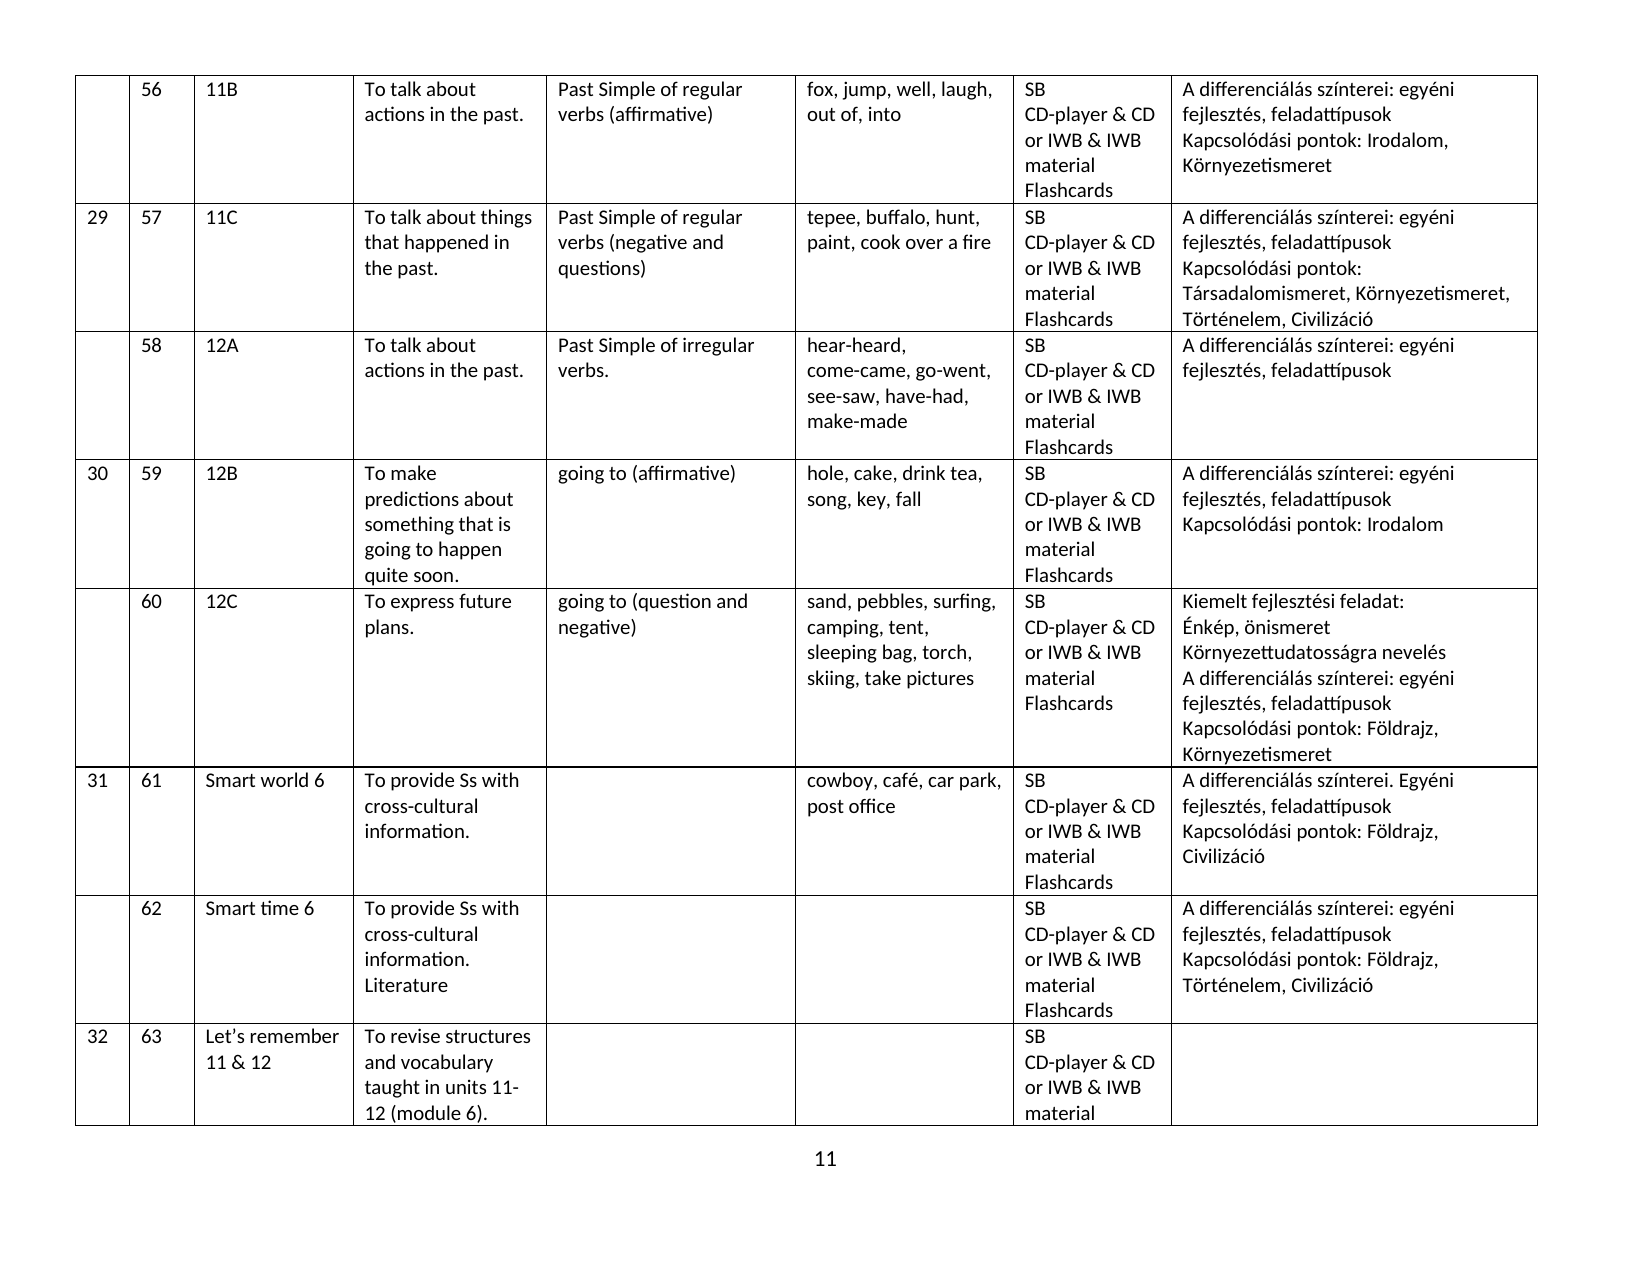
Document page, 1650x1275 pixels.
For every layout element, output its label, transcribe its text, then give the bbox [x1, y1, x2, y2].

table_cell SB CD-player & CD or IWB & IWB material Flashcards [1014, 589, 1171, 766]
table_cell Past Simple of irregular verbs. [547, 332, 795, 459]
table_cell To make predictions about something that is going to happen quite soon. [354, 460, 546, 587]
table_cell 11C [195, 204, 353, 331]
table_cell A differenciálás színterei: egyéni fejlesztés, feladattípusok Kapcsolódási pontok: Földrajz, Történelem, Civilizáció [1172, 896, 1537, 1023]
table_cell 59 [130, 460, 194, 587]
table_cell [796, 1024, 1013, 1125]
table_cell SB CD-player & CD or IWB & IWB material Flashcards [1014, 460, 1171, 587]
table_cell 31 [76, 768, 129, 894]
table_cell 11B [195, 76, 353, 203]
table_cell 32 [76, 1024, 129, 1125]
table_cell [547, 896, 795, 1023]
table_cell 30 [76, 460, 129, 587]
table_cell To talk about actions in the past. [354, 332, 546, 459]
table_cell tepee, buffalo, hunt, paint, cook over a fire [796, 204, 1013, 331]
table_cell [195, 1024, 353, 1125]
table_cell [76, 589, 129, 766]
table_cell hole, cake, drink tea, song, key, fall [796, 460, 1013, 587]
table_cell 63 [130, 1024, 194, 1125]
table_cell sand, pebbles, surfing, camping, tent, sleeping bag, torch, skiing, take pictures [796, 589, 1013, 766]
table_cell To provide Ss with cross-cultural information. [354, 768, 546, 894]
table_cell A differenciálás színterei: egyéni fejlesztés, feladattípusok Kapcsolódási pontok: Társadalomismeret, Környezetismeret, Történelem, Civilizáció [1172, 204, 1537, 331]
table_cell A differenciálás színterei. Egyéni fejlesztés, feladattípusok Kapcsolódási pontok: Földrajz, Civilizáció [1172, 768, 1537, 894]
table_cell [1014, 76, 1171, 203]
table_cell cowboy, café, car park, post office [796, 768, 1013, 894]
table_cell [354, 1024, 546, 1125]
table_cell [1014, 896, 1171, 1023]
table_cell To talk about things that happened in the past. [354, 204, 546, 331]
table_cell 12C [195, 589, 353, 766]
table_cell [1172, 1024, 1537, 1125]
table_cell 60 [130, 589, 194, 766]
table_cell 12B [195, 460, 353, 587]
table_cell 29 [76, 204, 129, 331]
table_cell SB CD-player & CD or IWB & IWB material Flashcards [1014, 332, 1171, 459]
table_cell Kiemelt fejlesztési feladat: Énkép, önismeret Környezettudatosságra nevelés A differenciálás színterei: egyéni fejlesztés, feladattípusok Kapcsolódási pontok: Földrajz, Környezetismeret [1172, 589, 1537, 766]
table_cell SB CD-player & CD or IWB & IWB material Flashcards [1014, 768, 1171, 894]
table_cell going to (affirmative) [547, 460, 795, 587]
table_cell [547, 1024, 795, 1125]
table_cell fox, jump, well, laugh, out of, into [796, 76, 1013, 203]
table_cell To talk about actions in the past. [354, 76, 546, 203]
table_cell Past Simple of regular verbs (affirmative) [547, 76, 795, 203]
table_cell hear-heard, come-came, go-went, see-saw, have-had, make-made [796, 332, 1013, 459]
table_cell [796, 896, 1013, 1023]
table_cell To provide Ss with cross-cultural information. Literature [354, 896, 546, 1023]
table_cell [547, 768, 795, 894]
table_cell Smart time 6 [195, 896, 353, 1023]
table_cell 12A [195, 332, 353, 459]
table_cell [76, 332, 129, 459]
table_cell 58 [130, 332, 194, 459]
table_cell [1014, 1024, 1171, 1125]
table_cell A differenciálás színterei: egyéni fejlesztés, feladattípusok Kapcsolódási pontok: Irodalom [1172, 460, 1537, 587]
table_cell To express future plans. [354, 589, 546, 766]
table_cell A differenciálás színterei: egyéni fejlesztés, feladattípusok Kapcsolódási pontok: Irodalom, Környezetismeret [1172, 76, 1537, 203]
table_cell Smart world 6 [195, 768, 353, 894]
table_cell going to (question and negative) [547, 589, 795, 766]
table_cell 62 [130, 896, 194, 1023]
table_cell 57 [130, 204, 194, 331]
table_cell Past Simple of regular verbs (negative and questions) [547, 204, 795, 331]
table_cell 56 [130, 76, 194, 203]
table_cell [76, 896, 129, 1023]
table_cell SB CD-player & CD or IWB & IWB material Flashcards [1014, 204, 1171, 331]
table_cell 61 [130, 768, 194, 894]
table_cell [76, 76, 129, 203]
table_cell A differenciálás színterei: egyéni fejlesztés, feladattípusok [1172, 332, 1537, 459]
